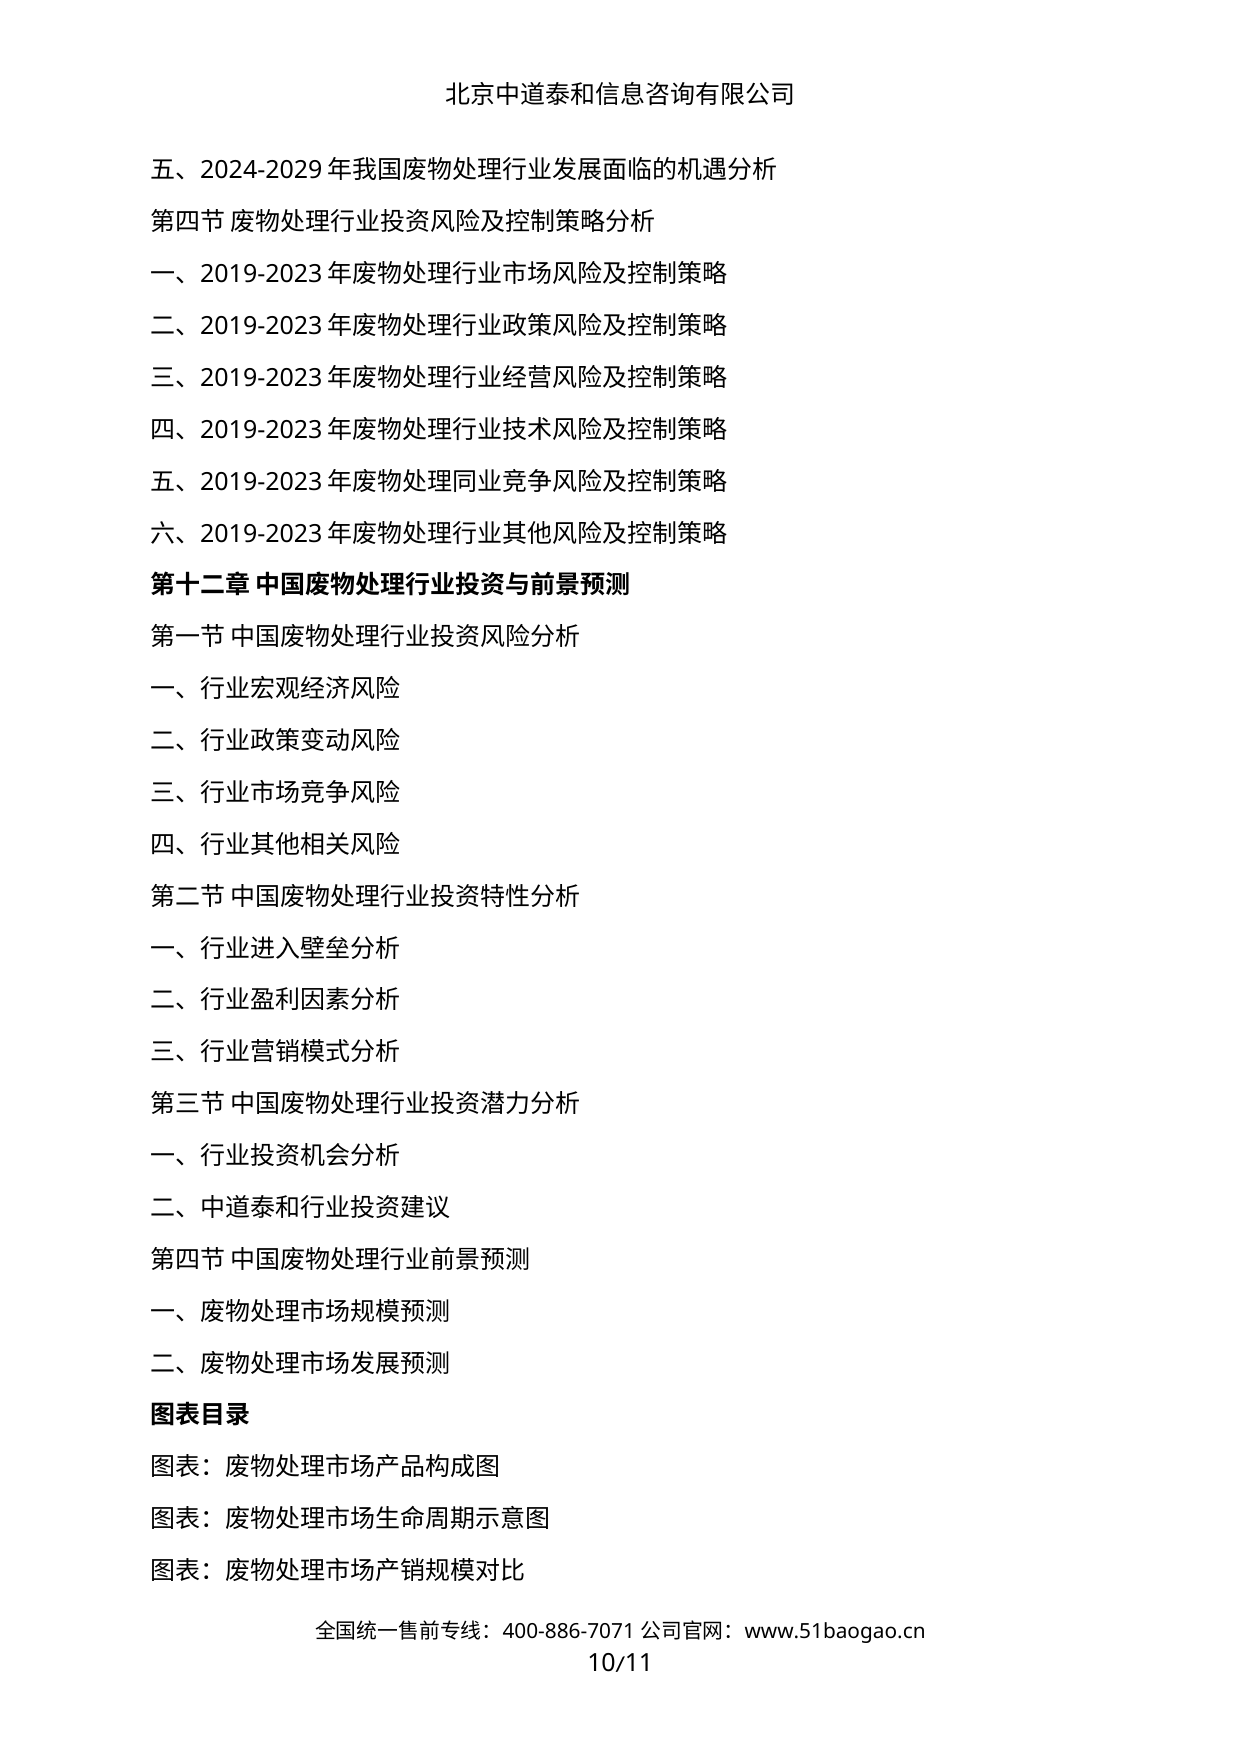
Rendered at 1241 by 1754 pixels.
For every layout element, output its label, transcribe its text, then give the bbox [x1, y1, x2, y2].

text 第二节 中国废物处理行业投资特性分析 [150, 876, 1090, 912]
text 二、2019-2023年废物处理行业政策风险及控制策略 [150, 306, 1090, 342]
text 第一节 中国废物处理行业投资风险分析 [150, 617, 1090, 653]
text 一、2019-2023年废物处理行业市场风险及控制策略 [150, 254, 1090, 290]
text 图表目录 [150, 1395, 1090, 1431]
text 图表：废物处理市场产销规模对比 [150, 1551, 1090, 1587]
text 一、行业投资机会分析 [150, 1136, 1090, 1172]
text 二、行业政策变动风险 [150, 721, 1090, 757]
text 二、行业盈利因素分析 [150, 980, 1090, 1016]
text 五、2019-2023年废物处理同业竞争风险及控制策略 [150, 461, 1090, 497]
text 二、中道泰和行业投资建议 [150, 1187, 1090, 1224]
text 一、废物处理市场规模预测 [150, 1291, 1090, 1327]
text 一、行业宏观经济风险 [150, 669, 1090, 705]
text 第四节 废物处理行业投资风险及控制策略分析 [150, 202, 1090, 238]
text 第十二章 中国废物处理行业投资与前景预测 [150, 565, 1090, 601]
text 五、2024-2029年我国废物处理行业发展面临的机遇分析 [150, 150, 1090, 186]
text 四、行业其他相关风险 [150, 824, 1090, 861]
text 三、2019-2023年废物处理行业经营风险及控制策略 [150, 357, 1090, 394]
text 三、行业营销模式分析 [150, 1032, 1090, 1068]
text 图表：废物处理市场产品构成图 [150, 1447, 1090, 1483]
text 四、2019-2023年废物处理行业技术风险及控制策略 [150, 409, 1090, 446]
text 图表：废物处理市场生命周期示意图 [150, 1499, 1090, 1535]
text 三、行业市场竞争风险 [150, 772, 1090, 809]
text 第三节 中国废物处理行业投资潜力分析 [150, 1084, 1090, 1120]
text 六、2019-2023年废物处理行业其他风险及控制策略 [150, 513, 1090, 549]
text 一、行业进入壁垒分析 [150, 928, 1090, 964]
text 二、废物处理市场发展预测 [150, 1343, 1090, 1379]
text 第四节 中国废物处理行业前景预测 [150, 1239, 1090, 1276]
